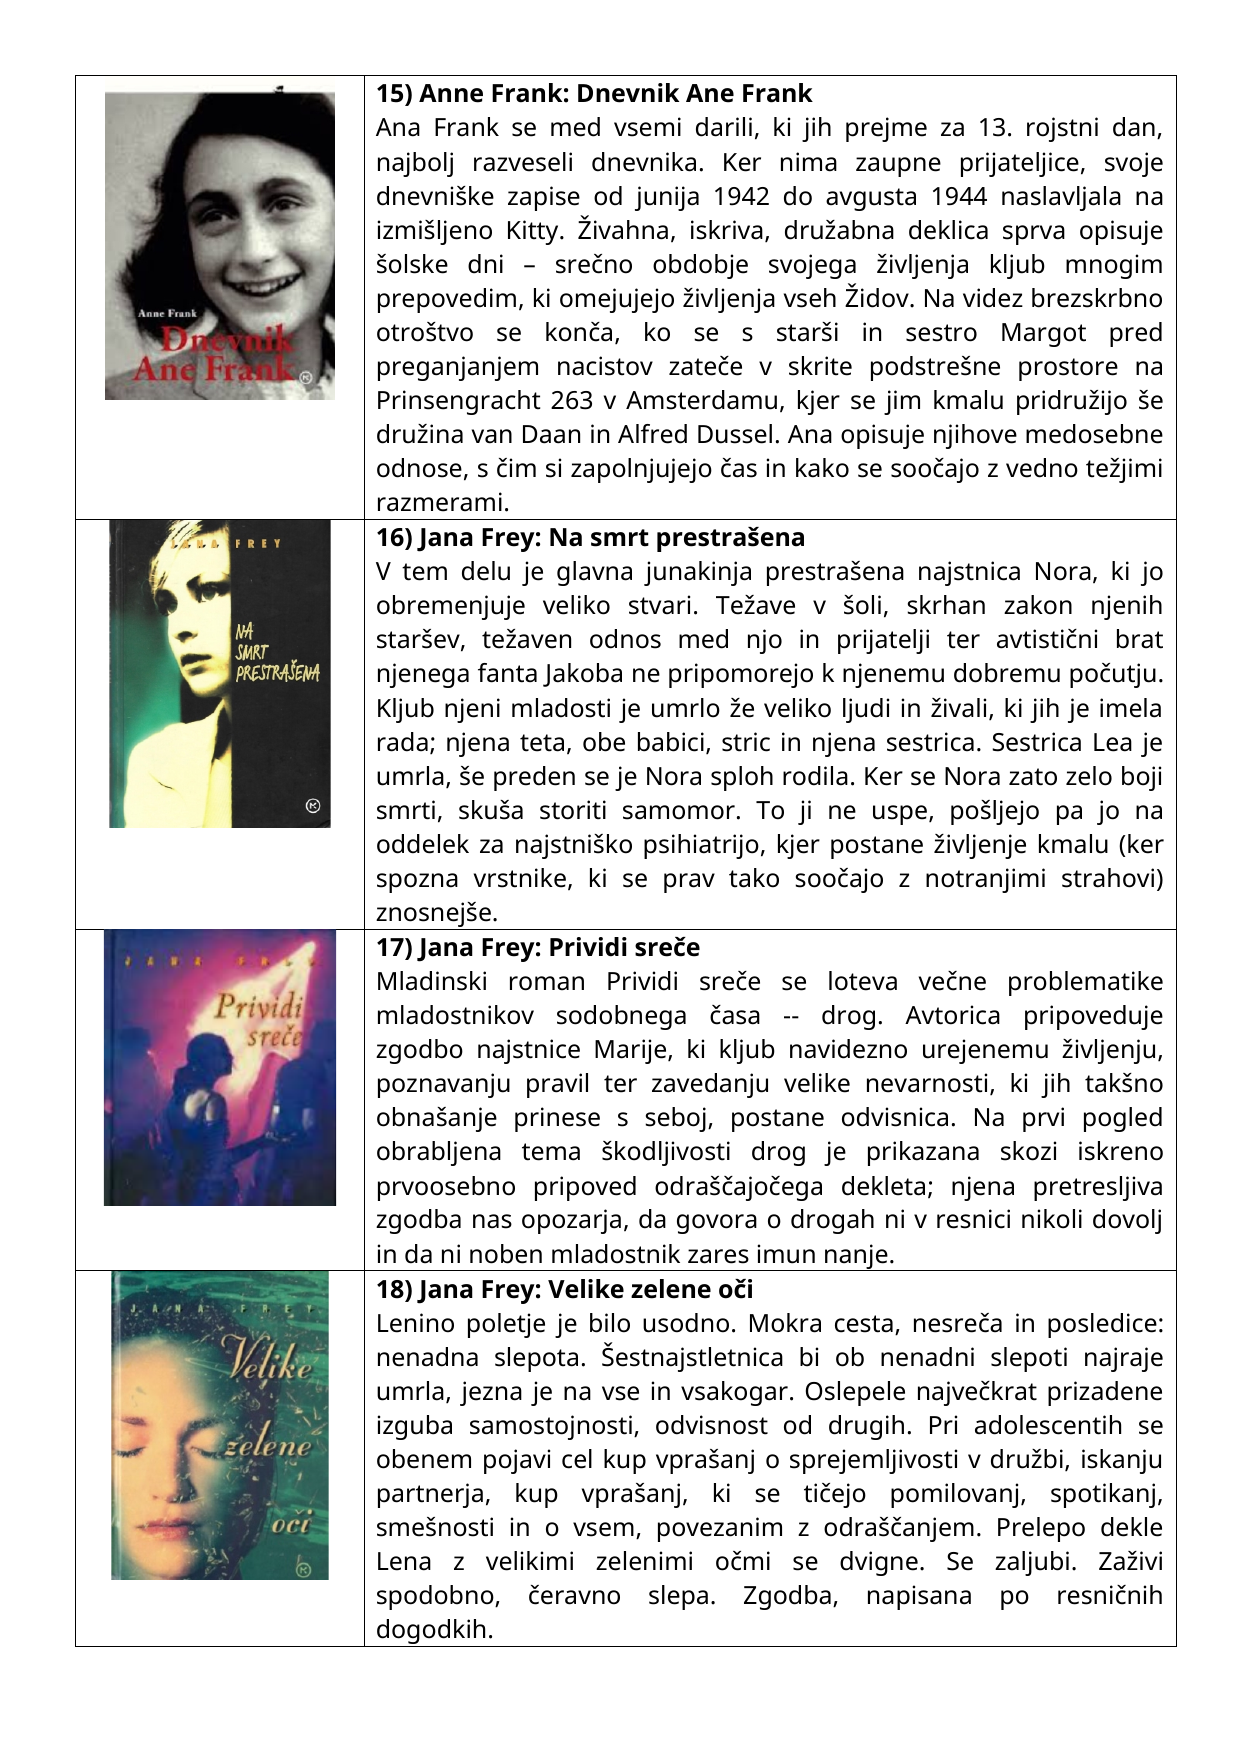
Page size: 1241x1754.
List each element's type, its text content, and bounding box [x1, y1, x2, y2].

table_cell [76, 520, 364, 929]
table_cell 18) Jana Frey: Velike zelene oči Lenino poletje je bilo usodno. Mokra cesta, nesreča in posledice: nenadna slepota. Šestnajstletnica bi ob nenadni slepoti najraje umrla, jezna je na vse in vsakogar. Oslepele največkrat prizadene izguba samostojnosti, odvisnost od drugih. Pri adolescentih se obenem pojavi cel kup vprašanj o sprejemljivosti v družbi, iskanju partnerja, kup vprašanj, ki se tičejo pomilovanj, spotikanj, smešnosti in o vsem, povezanim z odraščanjem. Prelepo dekle Lena z velikimi zelenimi očmi se dvigne. Se zaljubi. Zaživi spodobno, čeravno slepa. Zgodba, napisana po resničnih dogodkih. [365, 1271, 1176, 1646]
table_cell [76, 76, 364, 519]
table_cell 15) Anne Frank: Dnevnik Ane Frank Ana Frank se med vsemi darili, ki jih prejme za 13. rojstni dan, najbolj razveseli dnevnika. Ker nima zaupne prijateljice, svoje dnevniške zapise od junija 1942 do avgusta 1944 naslavljala na izmišljeno Kitty. Živahna, iskriva, družabna deklica sprva opisuje šolske dni – srečno obdobje svojega življenja kljub mnogim prepovedim, ki omejujejo življenja vseh Židov. Na videz brezskrbno otroštvo se konča, ko se s starši in sestro Margot pred preganjanjem nacistov zateče v skrite podstrešne prostore na Prinsengracht 263 v Amsterdamu, kjer se jim kmalu pridružijo še družina van Daan in Alfred Dussel. Ana opisuje njihove medosebne odnose, s čim si zapolnjujejo čas in kako se soočajo z vedno težjimi razmerami. [365, 76, 1176, 519]
picture [109, 520, 331, 828]
table_cell 17) Jana Frey: Prividi sreče Mladinski roman Prividi sreče se loteva večne problematike mladostnikov sodobnega časa -- drog. Avtorica pripoveduje zgodbo najstnice Marije, ki kljub navidezno urejenemu življenju, poznavanju pravil ter zavedanju velike nevarnosti, ki jih takšno obnašanje prinese s seboj, postane odvisnica. Na prvi pogled obrabljena tema škodljivosti drog je prikazana skozi iskreno prvoosebno pripoved odraščajočega dekleta; njena pretresljiva zgodba nas opozarja, da govora o drogah ni v resnici nikoli dovolj in da ni noben mladostnik zares imun nanje. [365, 930, 1176, 1270]
table_cell [76, 1271, 364, 1646]
picture [105, 76, 335, 400]
table_cell [76, 930, 364, 1270]
picture [111, 1271, 329, 1580]
picture [103, 929, 337, 1206]
table_cell 16) Jana Frey: Na smrt prestrašena V tem delu je glavna junakinja prestrašena najstnica Nora, ki jo obremenjuje veliko stvari. Težave v šoli, skrhan zakon njenih staršev, težaven odnos med njo in prijatelji ter avtistični brat njenega fanta Jakoba ne pripomorejo k njenemu dobremu počutju. Kljub njeni mladosti je umrlo že veliko ljudi in živali, ki jih je imela rada; njena teta, obe babici, stric in njena sestrica. Sestrica Lea je umrla, še preden se je Nora sploh rodila. Ker se Nora zato zelo boji smrti, skuša storiti samomor. To ji ne uspe, pošljejo pa jo na oddelek za najstniško psihiatrijo, kjer postane življenje kmalu (ker spozna vrstnike, ki se prav tako soočajo z notranjimi strahovi) znosnejše. [365, 520, 1176, 929]
